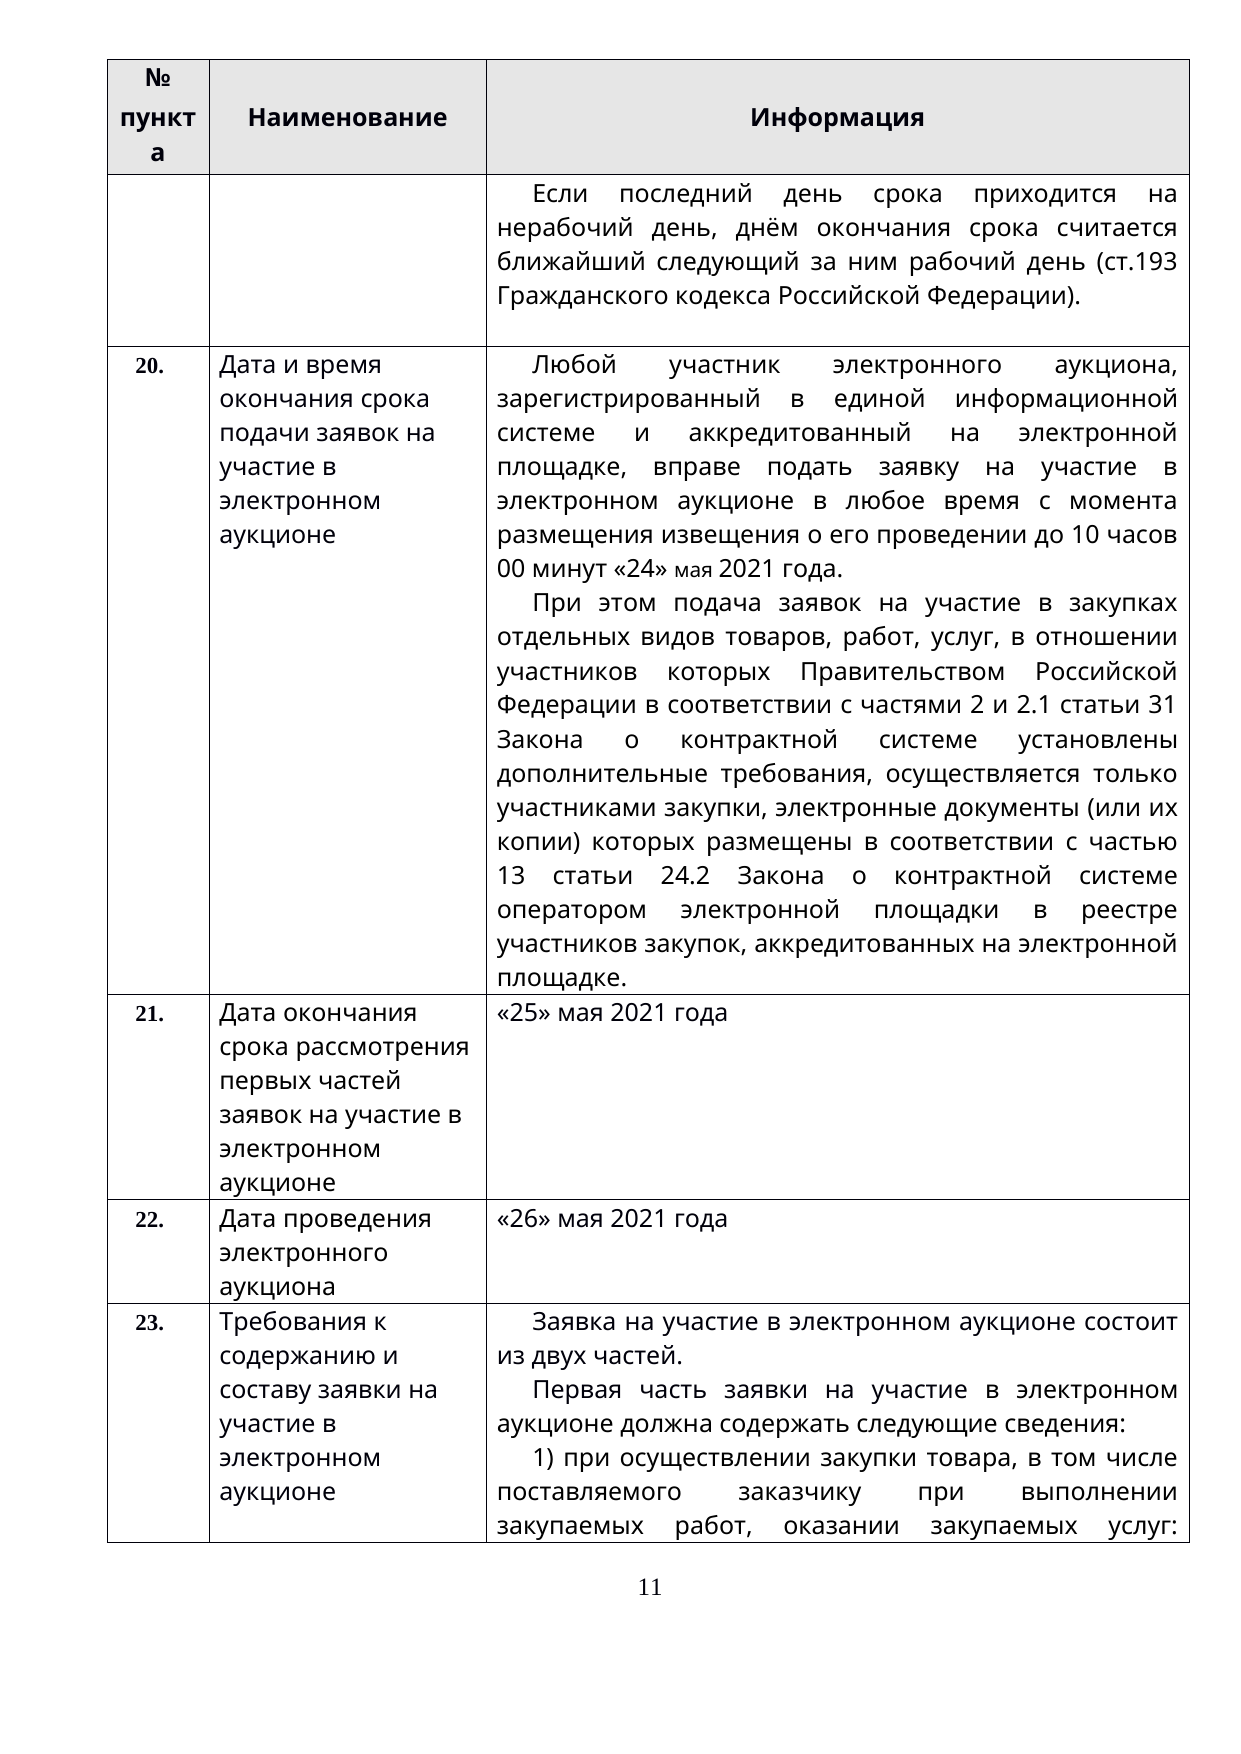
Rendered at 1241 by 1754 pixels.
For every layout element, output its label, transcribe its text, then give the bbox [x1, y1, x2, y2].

table_cell [108, 1200, 209, 1302]
table_cell [108, 347, 209, 994]
table_cell [108, 995, 209, 1199]
table_cell [108, 1304, 209, 1542]
table_header Информация [487, 60, 1189, 174]
table_cell «25» мая 2021 года [487, 995, 1189, 1199]
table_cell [210, 1304, 486, 1542]
table_header Наименование [210, 60, 486, 174]
table_header № пункта [108, 60, 209, 174]
table_cell Дата окончания срока рассмотрения первых частей заявок на участие в электронном аукционе [210, 995, 486, 1199]
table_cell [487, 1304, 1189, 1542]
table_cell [210, 175, 486, 346]
table_cell «26» мая 2021 года [487, 1200, 1189, 1302]
table_cell Дата проведения электронного аукциона [210, 1200, 486, 1302]
table_cell Дата и время окончания срока подачи заявок на участие в электронном аукционе [210, 347, 486, 994]
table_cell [487, 175, 1189, 346]
table_cell [108, 175, 209, 346]
table_cell Любой участник электронного аукциона, зарегистрированный в единой информационной системе и аккредитованный на электронной площадке, вправе подать заявку на участие в электронном аукционе в любое время с момента размещения извещения о его проведении до 10 часов 00 минут «24» мая 2021 года. При этом подача заявок на участие в закупках отдельных видов товаров, работ, услуг, в отношении участников которых Правительством Российской Федерации в соответствии с частями 2 и 2.1 статьи 31 Закона о контрактной системе установлены дополнительные требования, осуществляется только участниками закупки, электронные документы (или их копии) которых размещены в соответствии с частью 13 статьи 24.2 Закона о контрактной системе оператором электронной площадки в реестре участников закупок, аккредитованных на электронной площадке. [487, 347, 1189, 994]
